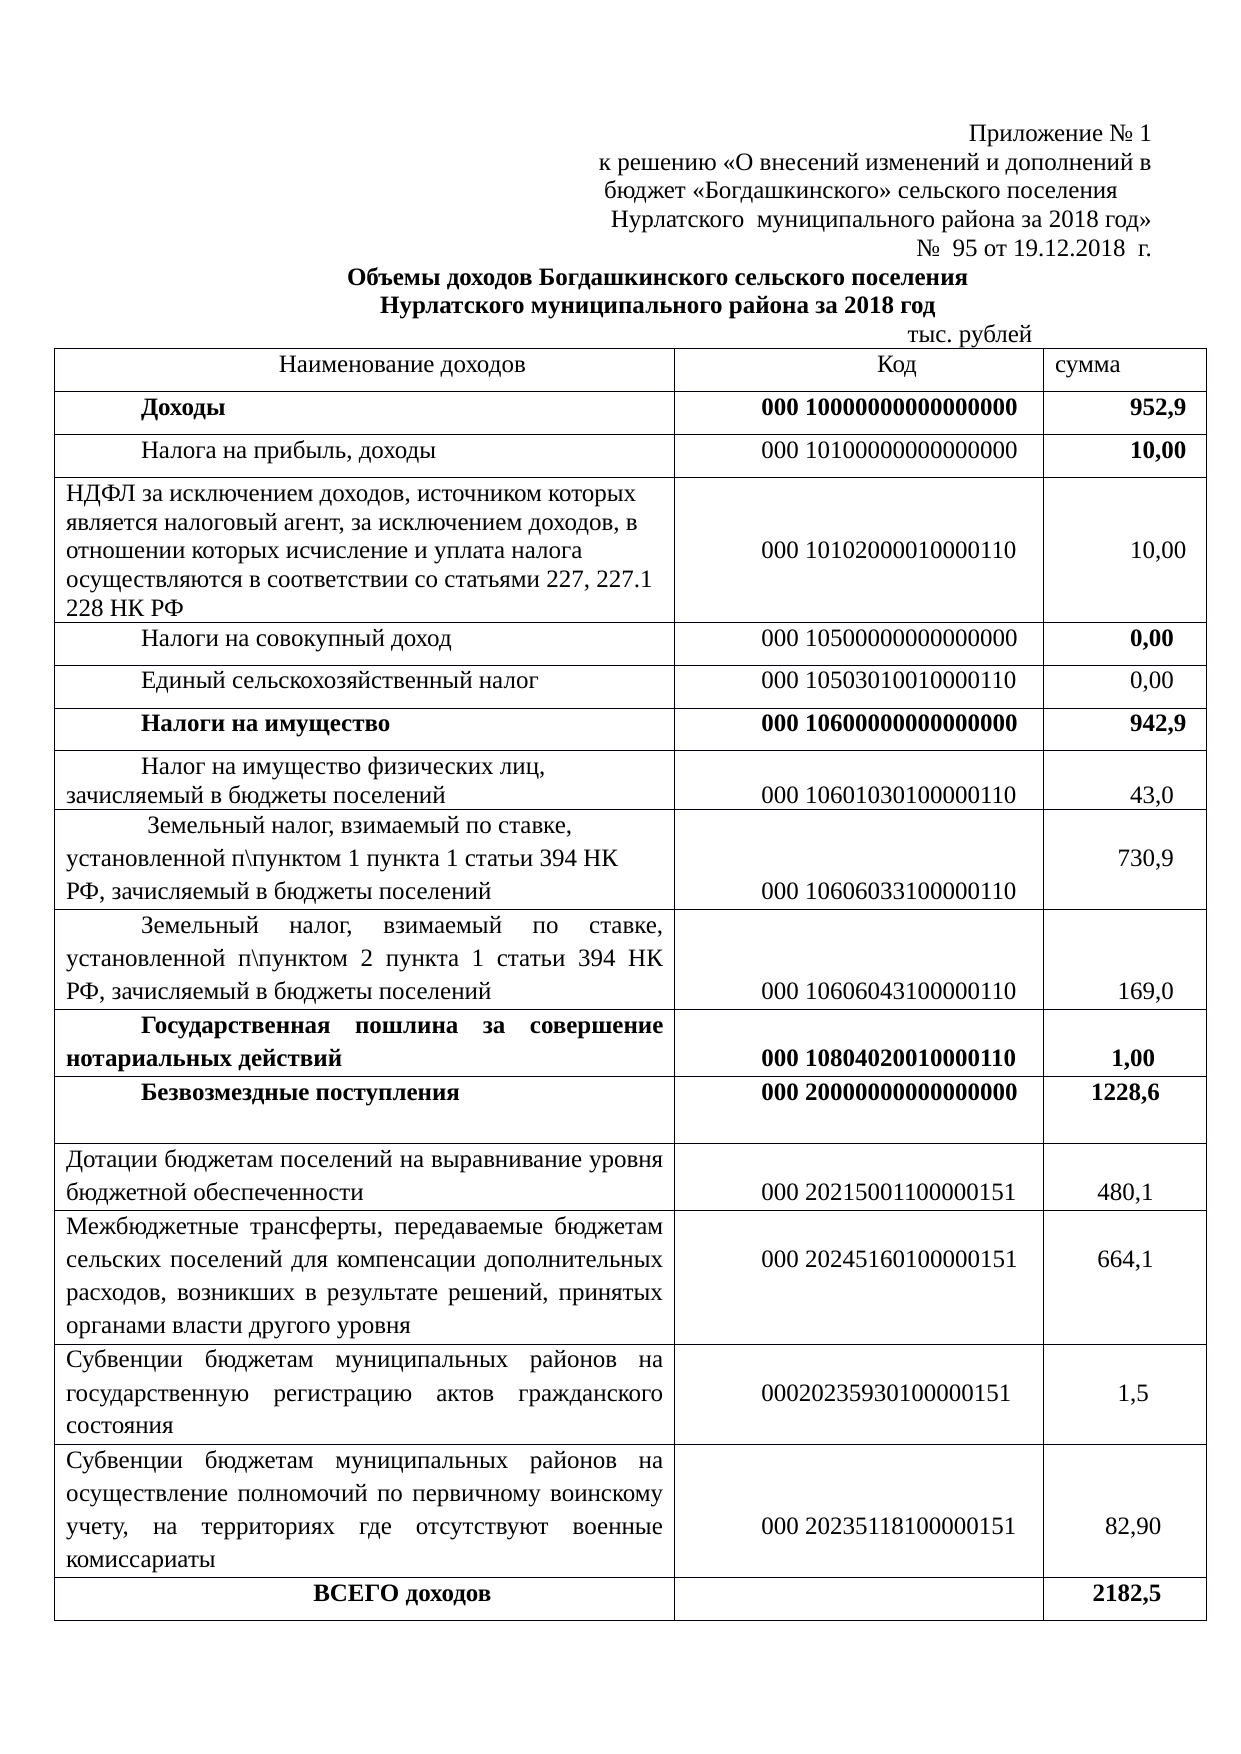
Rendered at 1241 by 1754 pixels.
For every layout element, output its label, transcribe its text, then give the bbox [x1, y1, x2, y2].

table_cell 000 10601030100000110 [675, 751, 1043, 809]
table_cell 952,9 [1044, 392, 1206, 434]
text бюджет «Богдашкинского» сельского поселения [89, 176, 1152, 204]
table_cell 000 20235118100000151 [675, 1445, 1043, 1577]
table_cell НДФЛ за исключением доходов, источником которых является налоговый агент, за исключением доходов, в отношении которых исчисление и уплата налога осуществляются в соответствии со статьями 227, 227.1 228 НК РФ [55, 478, 674, 622]
table_cell Земельный налог, взимаемый по ставке, установленной п\пунктом 1 пункта 1 статьи 394 НК РФ, зачисляемый в бюджеты поселений [55, 810, 674, 909]
table_cell 000 10804020010000110 [675, 1010, 1043, 1076]
table_cell [675, 1578, 1043, 1620]
table_cell 2182,5 [1044, 1578, 1206, 1620]
text Приложение № 1 [89, 118, 1152, 147]
table_cell Земельный налог, взимаемый по ставке, установленной п\пунктом 2 пункта 1 статьи 394 НК РФ, зачисляемый в бюджеты поселений [55, 910, 674, 1009]
table_cell 000 10503010010000110 [675, 666, 1043, 707]
text Нурлатского муниципального района за 2018 год [89, 291, 1152, 319]
table_cell Налог на имущество физических лиц, зачисляемый в бюджеты поселений [55, 751, 674, 809]
table_cell Межбюджетные трансферты, передаваемые бюджетам сельских поселений для компенсации дополнительных расходов, возникших в результате решений, принятых органами власти другого уровня [55, 1211, 674, 1343]
table_cell Налога на прибыль, доходы [55, 435, 674, 477]
table_cell 000 10000000000000000 [675, 392, 1043, 434]
table_cell Субвенции бюджетам муниципальных районов на осуществление полномочий по первичному воинскому учету, на территориях где отсутствуют военные комиссариаты [55, 1445, 674, 1577]
table_cell Государственная пошлина за совершение нотариальных действий [55, 1010, 674, 1076]
table_header Наименование доходов [55, 349, 674, 391]
table_cell Единый сельскохозяйственный налог [55, 666, 674, 707]
table_cell 730,9 [1044, 810, 1206, 909]
table_cell 0,00 [1044, 666, 1206, 707]
table_cell Безвозмездные поступления [55, 1077, 674, 1143]
table_cell 000 10500000000000000 [675, 623, 1043, 664]
table_cell 942,9 [1044, 709, 1206, 750]
table_cell Дотации бюджетам поселений на выравнивание уровня бюджетной обеспеченности [55, 1144, 674, 1210]
table_cell Налоги на совокупный доход [55, 623, 674, 664]
table_cell 0,00 [1044, 623, 1206, 664]
table_cell 169,0 [1044, 910, 1206, 1009]
table_cell 000 10102000010000110 [675, 478, 1043, 622]
table_cell 000 10606043100000110 [675, 910, 1043, 1009]
text тыс. рублей [89, 319, 1152, 348]
table_cell 000 10600000000000000 [675, 709, 1043, 750]
table_cell 000 20215001100000151 [675, 1144, 1043, 1210]
table_cell Доходы [55, 392, 674, 434]
table_cell 000 10606033100000110 [675, 810, 1043, 909]
table_cell 000 20000000000000000 [675, 1077, 1043, 1143]
table_cell 43,0 [1044, 751, 1206, 809]
table_cell Субвенции бюджетам муниципальных районов на государственную регистрацию актов гражданского состояния [55, 1345, 674, 1444]
table_cell 00020235930100000151 [675, 1345, 1043, 1444]
table_header сумма [1044, 349, 1206, 391]
table_cell 1,00 [1044, 1010, 1206, 1076]
table_cell 10,00 [1044, 435, 1206, 477]
table_cell ВСЕГО доходов [55, 1578, 674, 1620]
table_cell 664,1 [1044, 1211, 1206, 1343]
text к решению «О внесений изменений и дополнений в [89, 147, 1152, 176]
table_cell 480,1 [1044, 1144, 1206, 1210]
text Нурлатского муниципального района за 2018 год» [89, 204, 1152, 233]
table_cell 000 10100000000000000 [675, 435, 1043, 477]
table_cell 000 20245160100000151 [675, 1211, 1043, 1343]
table_cell 82,90 [1044, 1445, 1206, 1577]
text № 95 от 19.12.2018 г. [89, 233, 1152, 262]
table_header Код [675, 349, 1043, 391]
table_cell 1,5 [1044, 1345, 1206, 1444]
table_cell Налоги на имущество [55, 709, 674, 750]
table_cell 1228,6 [1044, 1077, 1206, 1143]
table_cell 10,00 [1044, 478, 1206, 622]
text Объемы доходов Богдашкинского сельского поселения [89, 262, 1152, 291]
